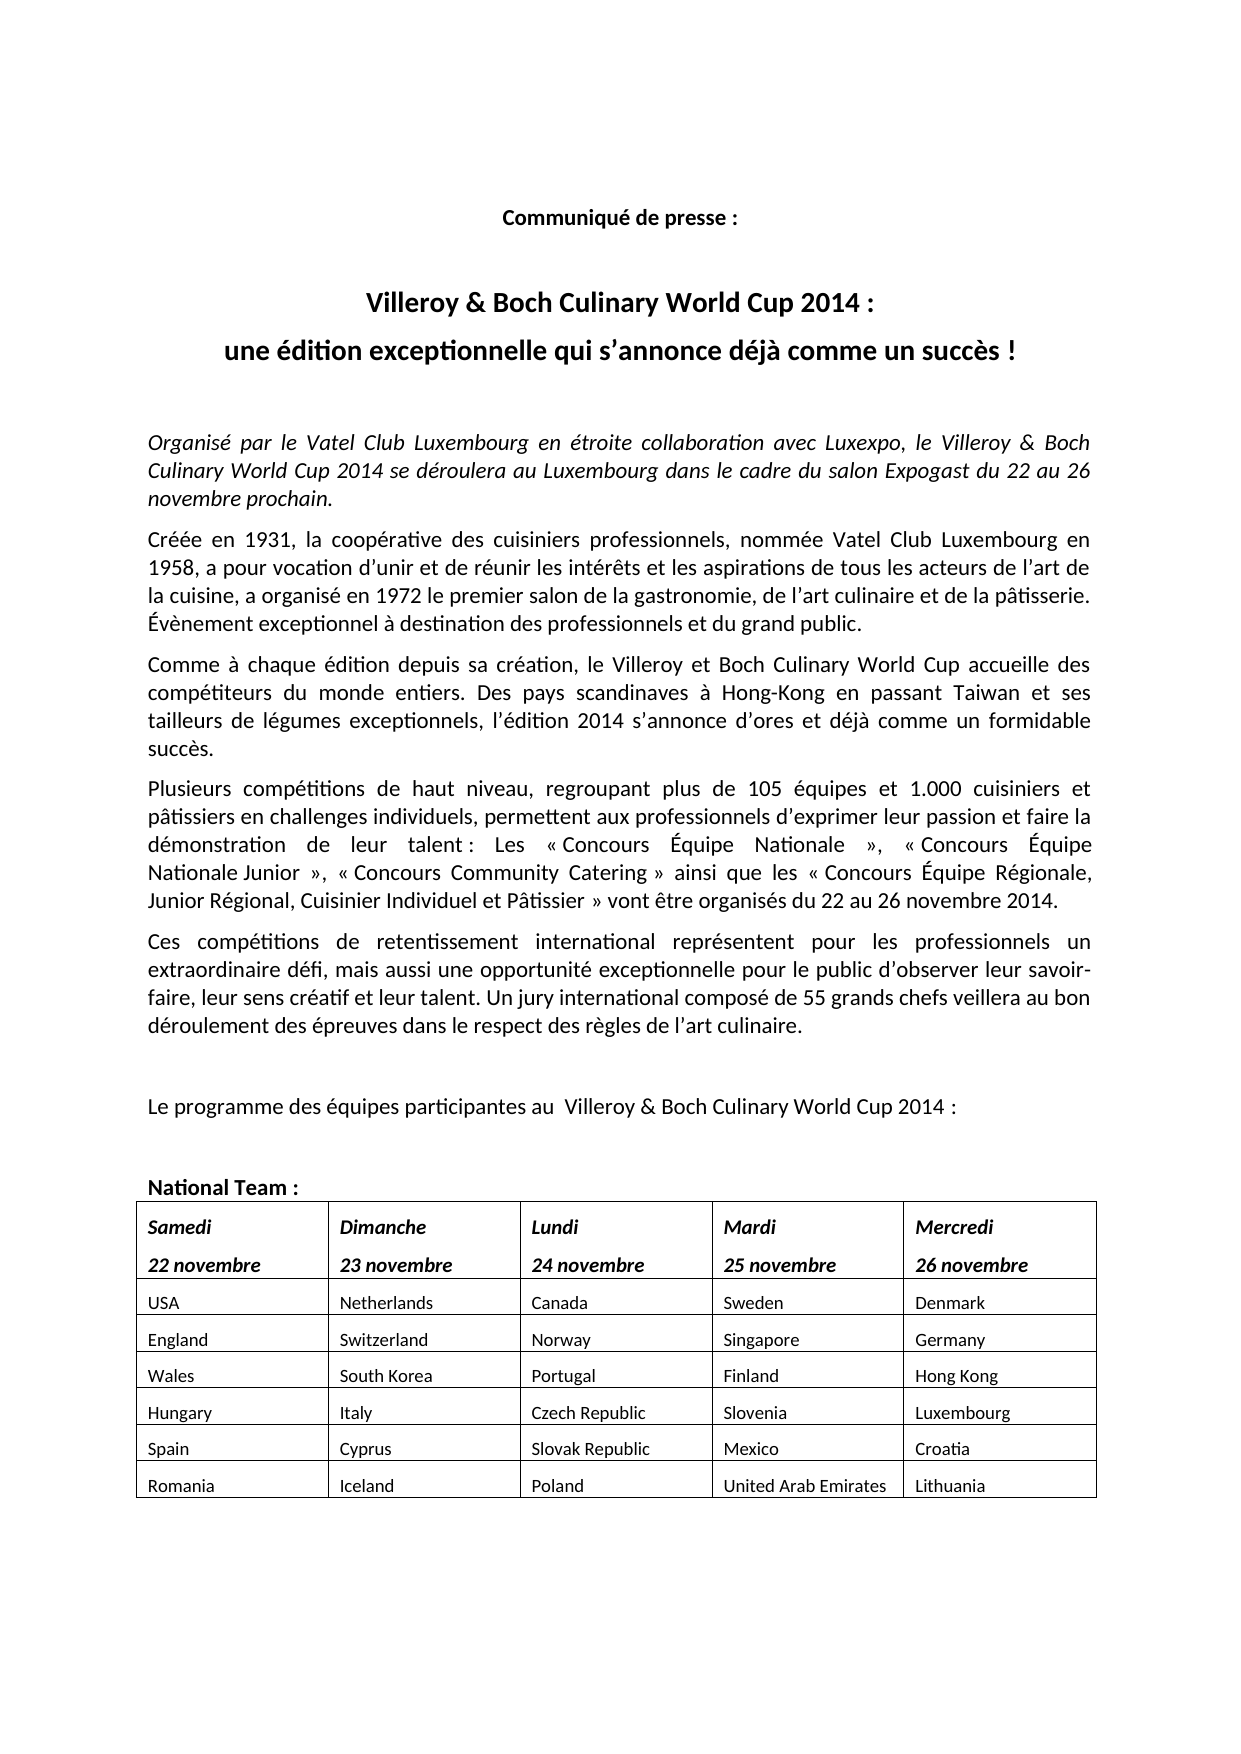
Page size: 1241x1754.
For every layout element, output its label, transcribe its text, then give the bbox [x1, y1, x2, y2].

text Plusieurs compétitions de haut niveau, regroupant plus de 105 équipes et 1.000 cuisiniers et pâtissiers en challenges individuels, permettent aux professionnels d’exprimer leur passion et faire la démonstration de leur talent : Les « Concours Équipe Nationale », « Concours Équipe Nationale Junior », « Concours Community Catering » ainsi que les « Concours Équipe Régionale, Junior Régional, Cuisinier Individuel et Pâtissier » vont être organisés du 22 au 26 novembre 2014. [148, 774, 1093, 914]
text une édition exceptionnelle qui s’annonce déjà comme un succès ! [148, 332, 1093, 368]
table_cell Croatia [904, 1425, 1096, 1460]
table_cell Finland [713, 1352, 903, 1387]
table_cell Lithuania [904, 1461, 1096, 1497]
table_cell South Korea [329, 1352, 520, 1387]
table_cell Czech Republic [521, 1388, 712, 1424]
text Organisé par le Vatel Club Luxembourg en étroite collaboration avec Luxexpo, le Villeroy & Boch Culinary World Cup 2014 se déroulera au Luxembourg dans le cadre du salon Expogast du 22 au 26 novembre prochain. [148, 428, 1093, 513]
table_cell Poland [521, 1461, 712, 1497]
table_cell Slovak Republic [521, 1425, 712, 1460]
table_header Mardi 25 novembre [713, 1202, 903, 1278]
text Créée en 1931, la coopérative des cuisiniers professionnels, nommée Vatel Club Luxembourg en 1958, a pour vocation d’unir et de réunir les intérêts et les aspirations de tous les acteurs de l’art de la cuisine, a organisé en 1972 le premier salon de la gastronomie, de l’art culinaire et de la pâtisserie. Évènement exceptionnel à destination des professionnels et du grand public. [148, 525, 1093, 637]
text Ces compétitions de retentissement international représentent pour les professionnels un extraordinaire défi, mais aussi une opportunité exceptionnelle pour le public d’observer leur savoir-faire, leur sens créatif et leur talent. Un jury international composé de 55 grands chefs veillera au bon déroulement des épreuves dans le respect des règles de l’art culinaire. [148, 927, 1093, 1039]
table_cell Romania [137, 1461, 328, 1497]
table_cell Cyprus [329, 1425, 520, 1460]
table_cell Portugal [521, 1352, 712, 1387]
table_cell Switzerland [329, 1315, 520, 1351]
table_cell United Arab Emirates [713, 1461, 903, 1497]
text National Team : [148, 1173, 1093, 1201]
table_cell Slovenia [713, 1388, 903, 1424]
table_cell Netherlands [329, 1279, 520, 1314]
table_cell Luxembourg [904, 1388, 1096, 1424]
table_header Dimanche 23 novembre [329, 1202, 520, 1278]
table_header Samedi 22 novembre [137, 1202, 328, 1278]
table_header Mercredi 26 novembre [904, 1202, 1096, 1278]
table_cell Iceland [329, 1461, 520, 1497]
text Comme à chaque édition depuis sa création, le Villeroy et Boch Culinary World Cup accueille des compétiteurs du monde entiers. Des pays scandinaves à Hong-Kong en passant Taiwan et ses tailleurs de légumes exceptionnels, l’édition 2014 s’annonce d’ores et déjà comme un formidable succès. [148, 650, 1093, 762]
text Villeroy & Boch Culinary World Cup 2014 : [148, 284, 1093, 320]
table_cell Norway [521, 1315, 712, 1351]
table_cell Wales [137, 1352, 328, 1387]
table_cell England [137, 1315, 328, 1351]
table_cell Italy [329, 1388, 520, 1424]
table_cell Hong Kong [904, 1352, 1096, 1387]
text Communiqué de presse : [148, 203, 1093, 231]
table_cell Spain [137, 1425, 328, 1460]
table_cell Sweden [713, 1279, 903, 1314]
table_cell USA [137, 1279, 328, 1314]
text Le programme des équipes participantes au Villeroy & Boch Culinary World Cup 2014 : [148, 1092, 1093, 1120]
table_cell Canada [521, 1279, 712, 1314]
table_header Lundi 24 novembre [521, 1202, 712, 1278]
table_cell Singapore [713, 1315, 903, 1351]
table_cell Germany [904, 1315, 1096, 1351]
table_cell Denmark [904, 1279, 1096, 1314]
table_cell Mexico [713, 1425, 903, 1460]
table_cell Hungary [137, 1388, 328, 1424]
